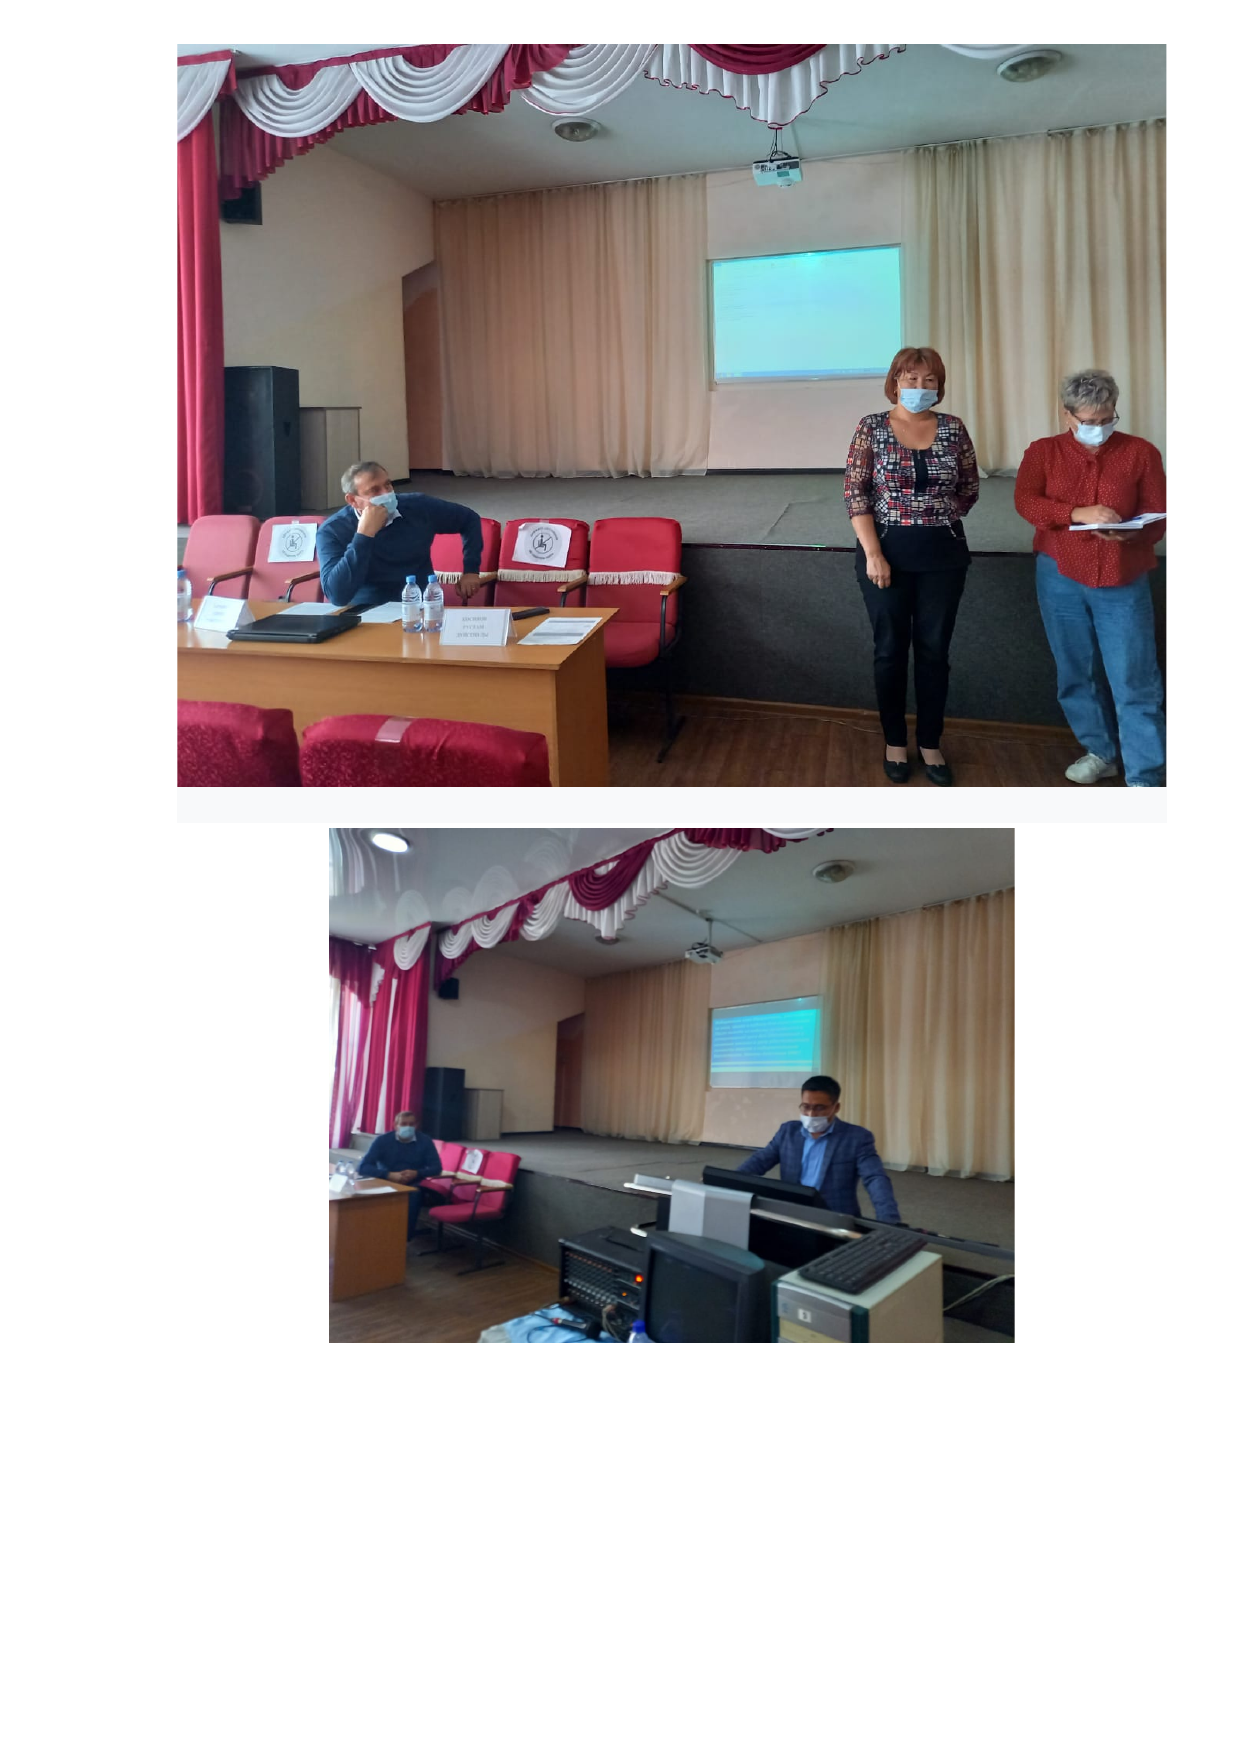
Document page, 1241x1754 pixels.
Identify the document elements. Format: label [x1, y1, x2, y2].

picture [329, 828, 1015, 1343]
picture [177, 44, 1167, 787]
